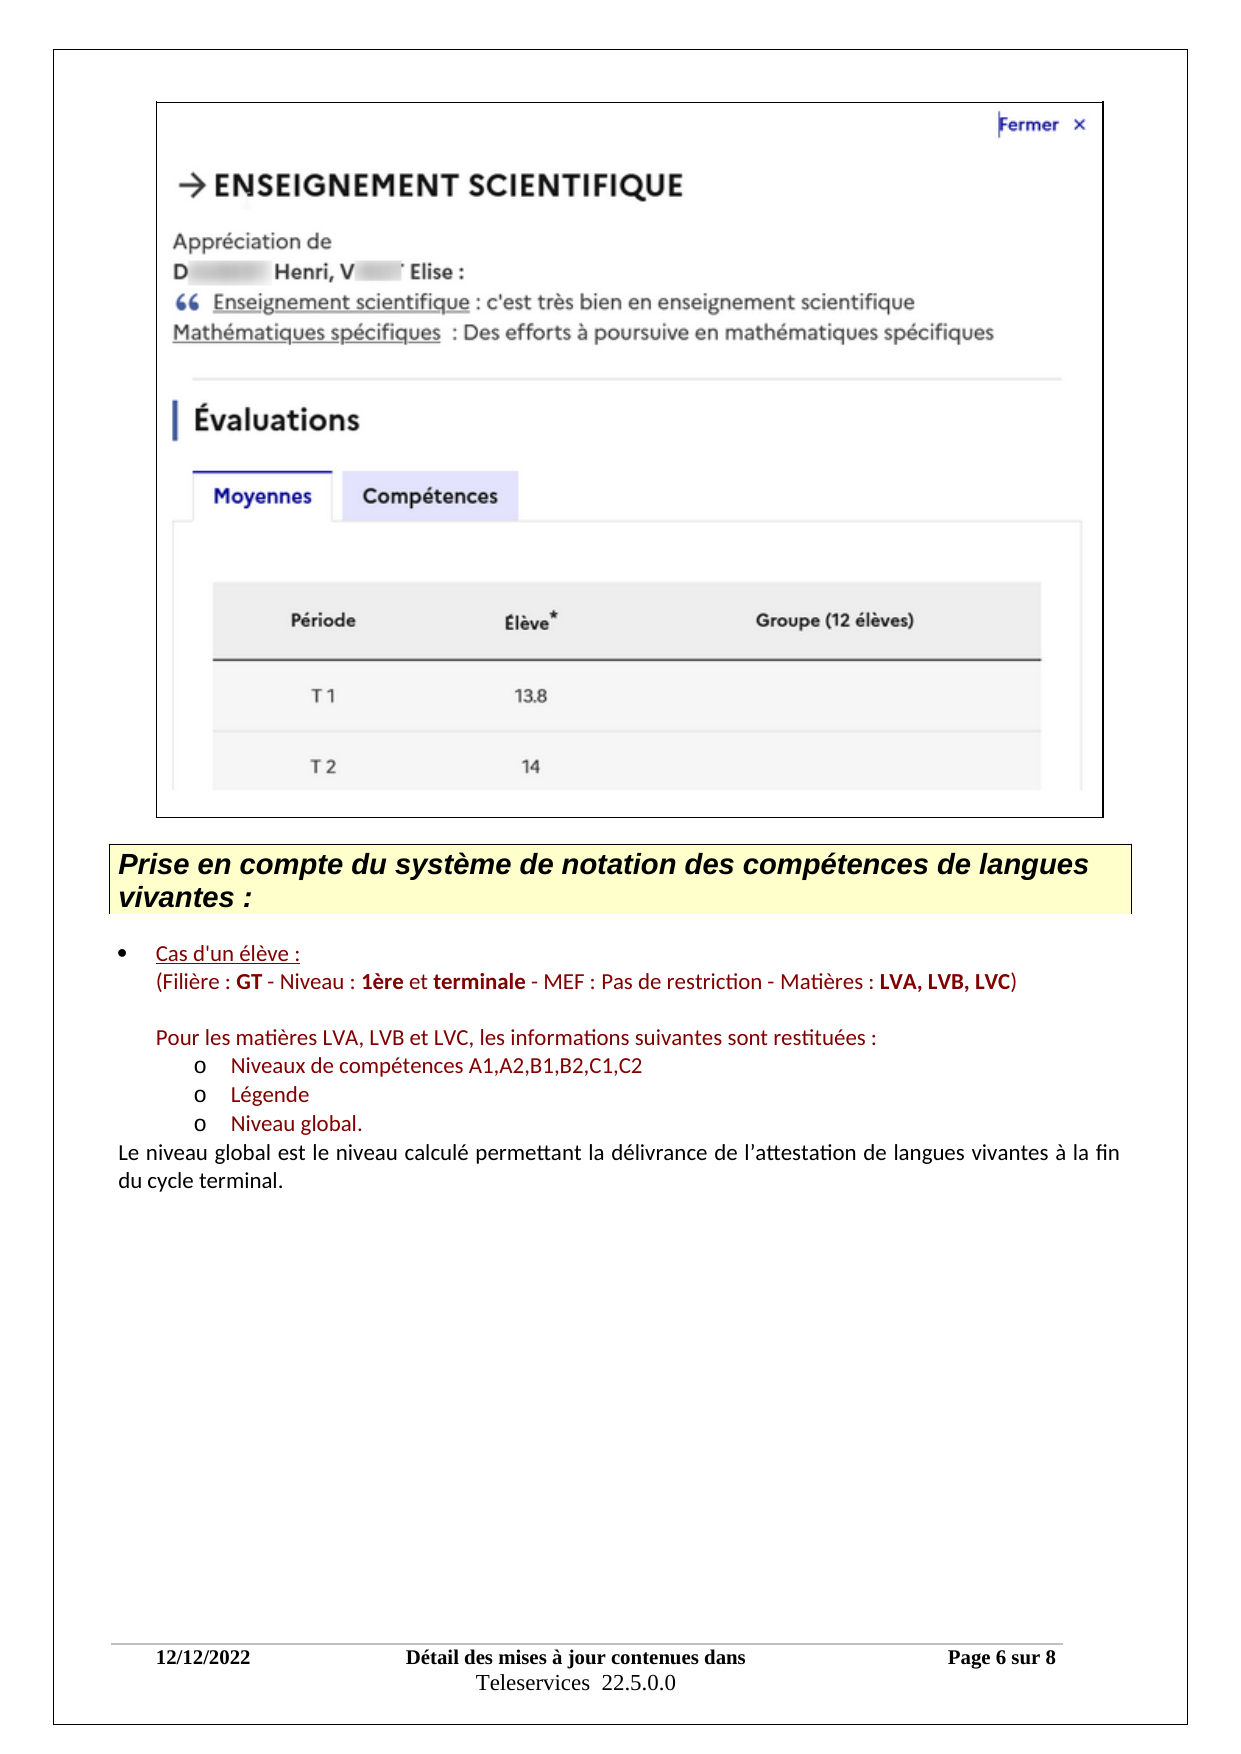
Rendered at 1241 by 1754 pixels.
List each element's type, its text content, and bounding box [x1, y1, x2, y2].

list Cas d'un élève : (Filière : GT - Niveau : 1ère et terminale - MEF : Pas de restriction - Matières : LVA, LVB, LVC) Pour les matières LVA, LVB et LVC, les informations suivantes sont restituées : [118, 939, 1122, 1051]
text Le niveau global est le niveau calculé permettant la délivrance de l’attestation de langues vivantes à la fin du cycle terminal. [118, 1138, 1122, 1250]
subtitle Prise en compte du système de notation des compétences de langues vivantes : [110, 845, 1131, 914]
picture [157, 103, 1102, 817]
list Légende [193, 1080, 1122, 1109]
list Niveaux de compétences A1,A2,B1,B2,C1,C2 [193, 1051, 1122, 1080]
list Niveau global. [193, 1109, 1122, 1138]
